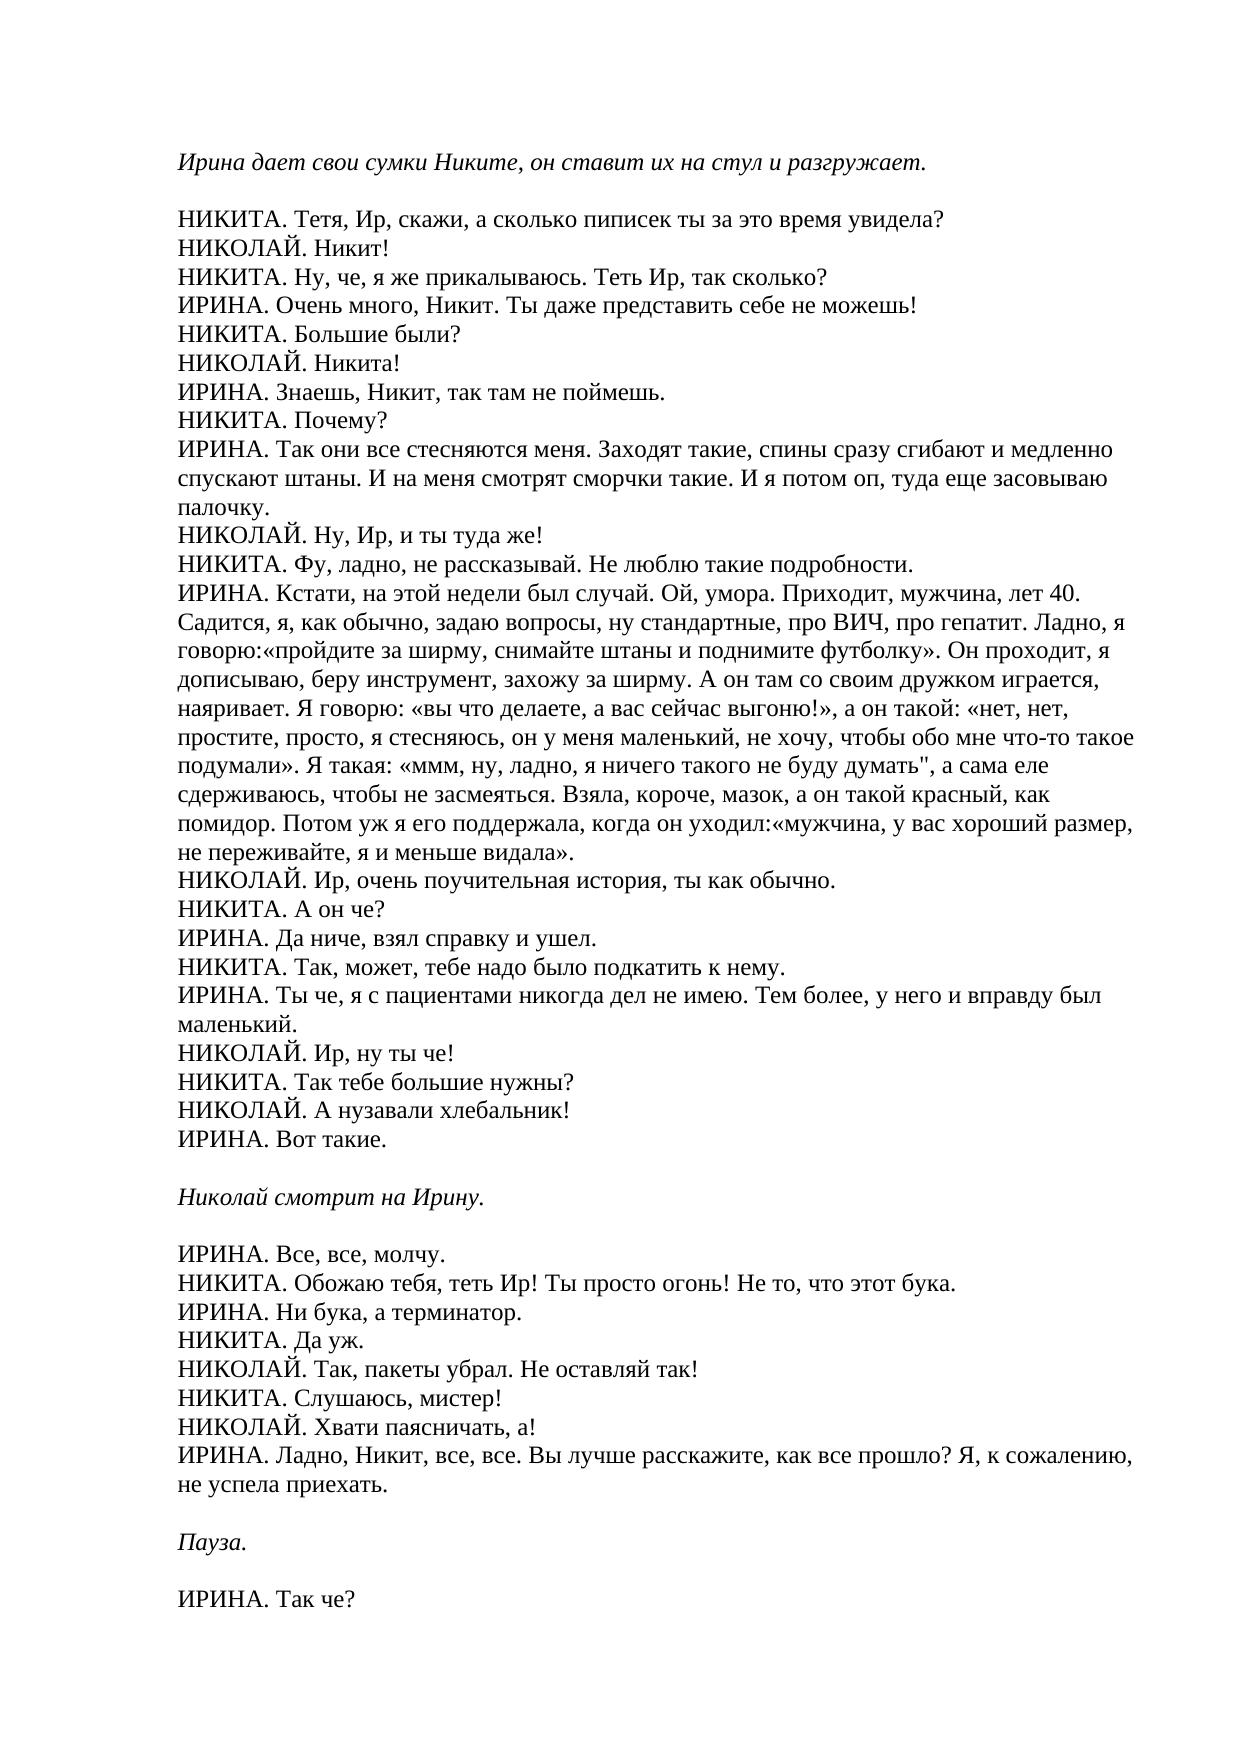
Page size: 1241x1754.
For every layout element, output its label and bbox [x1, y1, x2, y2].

text [177, 118, 1152, 1613]
